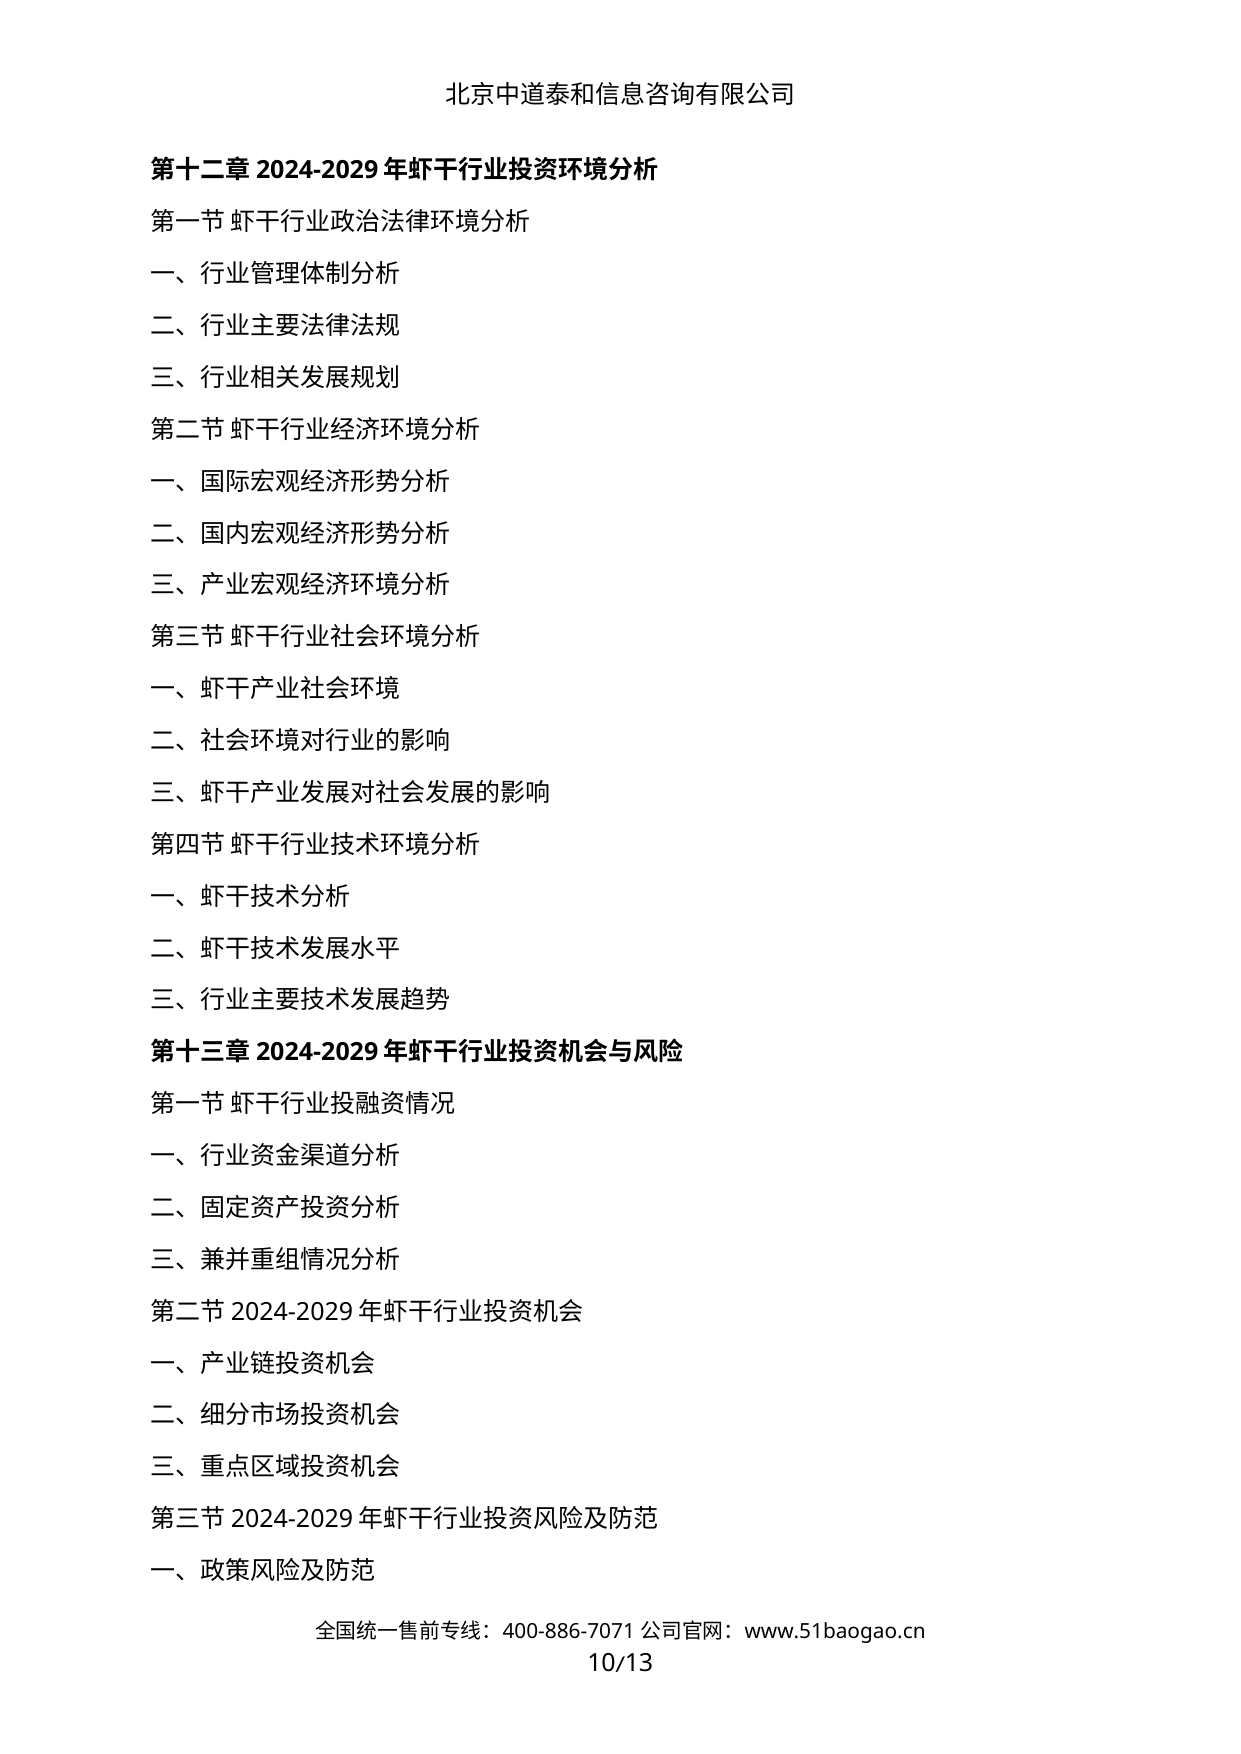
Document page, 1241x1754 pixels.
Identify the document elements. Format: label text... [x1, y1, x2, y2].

text 一、产业链投资机会 [150, 1343, 1090, 1379]
text 第十二章 2024-2029年虾干行业投资环境分析 [150, 150, 1090, 186]
text 二、虾干技术发展水平 [150, 928, 1090, 964]
text 三、行业主要技术发展趋势 [150, 980, 1090, 1016]
text 二、社会环境对行业的影响 [150, 721, 1090, 757]
text 第二节 2024-2029年虾干行业投资机会 [150, 1291, 1090, 1327]
text 第四节 虾干行业技术环境分析 [150, 824, 1090, 861]
text 第十三章 2024-2029年虾干行业投资机会与风险 [150, 1032, 1090, 1068]
text 二、行业主要法律法规 [150, 306, 1090, 342]
text 一、虾干产业社会环境 [150, 669, 1090, 705]
text 二、细分市场投资机会 [150, 1395, 1090, 1431]
text 第二节 虾干行业经济环境分析 [150, 409, 1090, 446]
text 一、国际宏观经济形势分析 [150, 461, 1090, 497]
text 三、兼并重组情况分析 [150, 1239, 1090, 1276]
text 第一节 虾干行业投融资情况 [150, 1084, 1090, 1120]
text 第三节 2024-2029年虾干行业投资风险及防范 [150, 1499, 1090, 1535]
text 三、重点区域投资机会 [150, 1447, 1090, 1483]
text 一、虾干技术分析 [150, 876, 1090, 912]
text 三、虾干产业发展对社会发展的影响 [150, 772, 1090, 809]
text 二、固定资产投资分析 [150, 1187, 1090, 1224]
text 三、行业相关发展规划 [150, 357, 1090, 394]
text 一、行业资金渠道分析 [150, 1136, 1090, 1172]
text 三、产业宏观经济环境分析 [150, 565, 1090, 601]
text 一、政策风险及防范 [150, 1551, 1090, 1587]
text 一、行业管理体制分析 [150, 254, 1090, 290]
text 二、国内宏观经济形势分析 [150, 513, 1090, 549]
text 第一节 虾干行业政治法律环境分析 [150, 202, 1090, 238]
text 第三节 虾干行业社会环境分析 [150, 617, 1090, 653]
